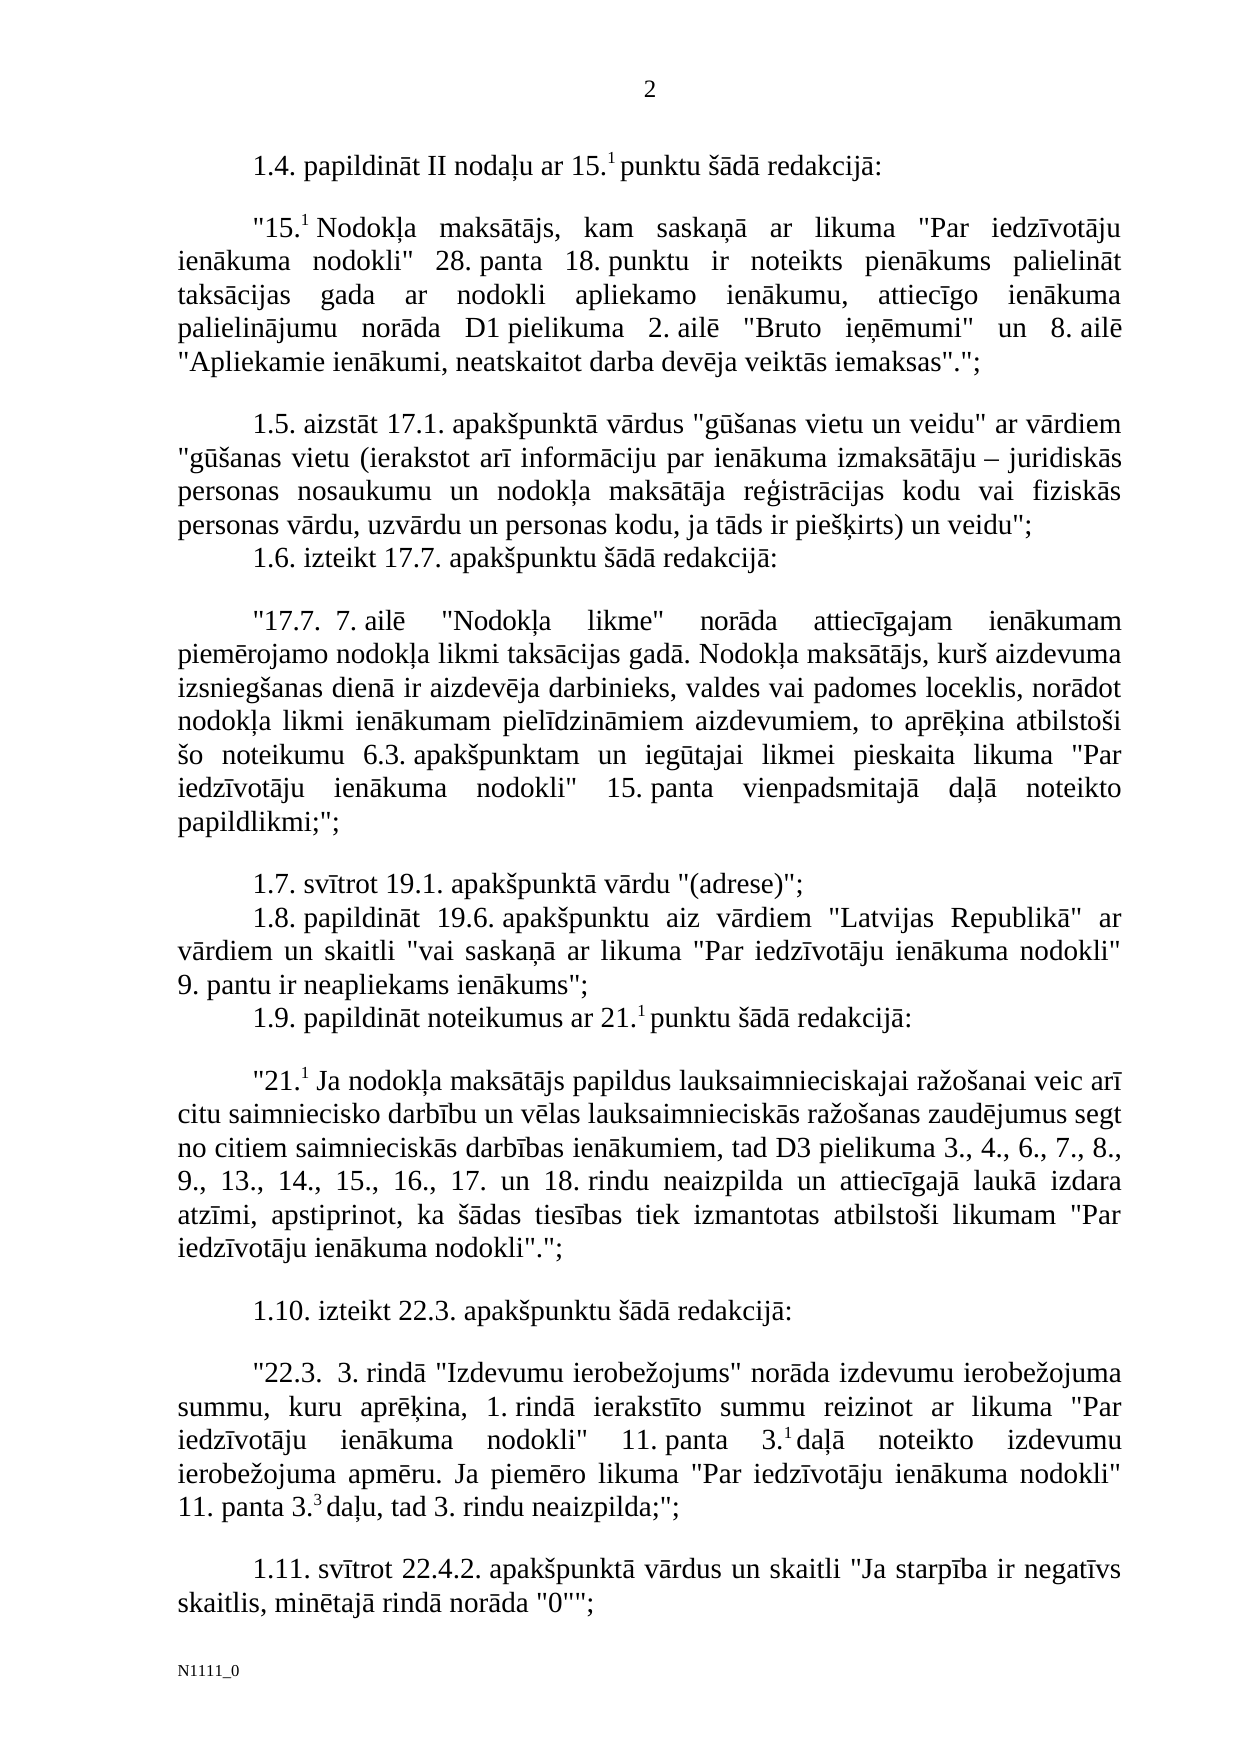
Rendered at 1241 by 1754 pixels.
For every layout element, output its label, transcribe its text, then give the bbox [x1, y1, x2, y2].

title "22.3. 3. rindā "Izdevumu ierobežojums" norāda izdevumu ierobežojuma summu, kuru aprēķina, 1. rindā ierakstīto summu reizinot ar likuma "Par iedzīvotāju ienākuma nodokli" 11. panta 3.1 daļā noteikto izdevumu ierobežojuma apmēru. Ja piemēro likuma "Par iedzīvotāju ienākuma nodokli" 11. panta 3.3 daļu, tad 3. rindu neaizpilda;"; [177, 1355, 1122, 1523]
text 1.7. svītrot 19.1. apakšpunktā vārdu "(adrese)"; [177, 866, 1122, 900]
title "21.1 Ja nodokļa maksātājs papildus lauksaimnieciskajai ražošanai veic arī citu saimniecisko darbību un vēlas lauksaimnieciskās ražošanas zaudējumus segt no citiem saimnieciskās darbības ienākumiem, tad D3 pielikuma 3., 4., 6., 7., 8., 9., 13., 14., 15., 16., 17. un 18. rindu neaizpilda un attiecīgajā laukā izdara atzīmi, apstiprinot, ka šādas tiesības tiek izmantotas atbilstoši likumam "Par iedzīvotāju ienākuma nodokli"."; [177, 1063, 1122, 1264]
title 1.9. papildināt noteikumus ar 21.1 punktu šādā redakcijā: [177, 1001, 1122, 1034]
title "17.7. 7. ailē "Nodokļa likme" norāda attiecīgajam ienākumam piemērojamo nodokļa likmi taksācijas gadā. Nodokļa maksātājs, kurš aizdevuma izsniegšanas dienā ir aizdevēja darbinieks, valdes vai padomes loceklis, norādot nodokļa likmi ienākumam pielīdzināmiem aizdevumiem, to aprēķina atbilstoši šo noteikumu 6.3. apakšpunktam un iegūtajai likmei pieskaita likuma "Par iedzīvotāju ienākuma nodokli" 15. panta vienpadsmitajā daļā noteikto papildlikmi;"; [177, 603, 1122, 838]
title 1.10. izteikt 22.3. apakšpunktu šādā redakcijā: [177, 1293, 1122, 1326]
title 1.6. izteikt 17.7. apakšpunktu šādā redakcijā: [177, 541, 1122, 574]
title 1.5. aizstāt 17.1. apakšpunktā vārdus "gūšanas vietu un veidu" ar vārdiem "gūšanas vietu (ierakstot arī informāciju par ienākuma izmaksātāju – juridiskās personas nosaukumu un nodokļa maksātāja reģistrācijas kodu vai fiziskās personas vārdu, uzvārdu un personas kodu, ja tāds ir piešķirts) un veidu"; [177, 406, 1122, 541]
title 1.4. papildināt II nodaļu ar 15.1 punktu šādā redakcijā: [177, 148, 1122, 181]
title "15.1 Nodokļa maksātājs, kam saskaņā ar likuma "Par iedzīvotāju ienākuma nodokli" 28. panta 18. punktu ir noteikts pienākums palielināt taksācijas gada ar nodokli apliekamo ienākumu, attiecīgo ienākuma palielinājumu norāda D1 pielikuma 2. ailē "Bruto ieņēmumi" un 8. ailē "Apliekamie ienākumi, neatskaitot darba devēja veiktās iemaksas"."; [177, 210, 1122, 378]
title 1.11. svītrot 22.4.2. apakšpunktā vārdus un skaitli "Ja starpība ir negatīvs skaitlis, minētajā rindā norāda "0""; [177, 1552, 1122, 1619]
title 1.8. papildināt 19.6. apakšpunktu aiz vārdiem "Latvijas Republikā" ar vārdiem un skaitli "vai saskaņā ar likuma "Par iedzīvotāju ienākuma nodokli" 9. pantu ir neapliekams ienākums"; [177, 900, 1122, 1001]
